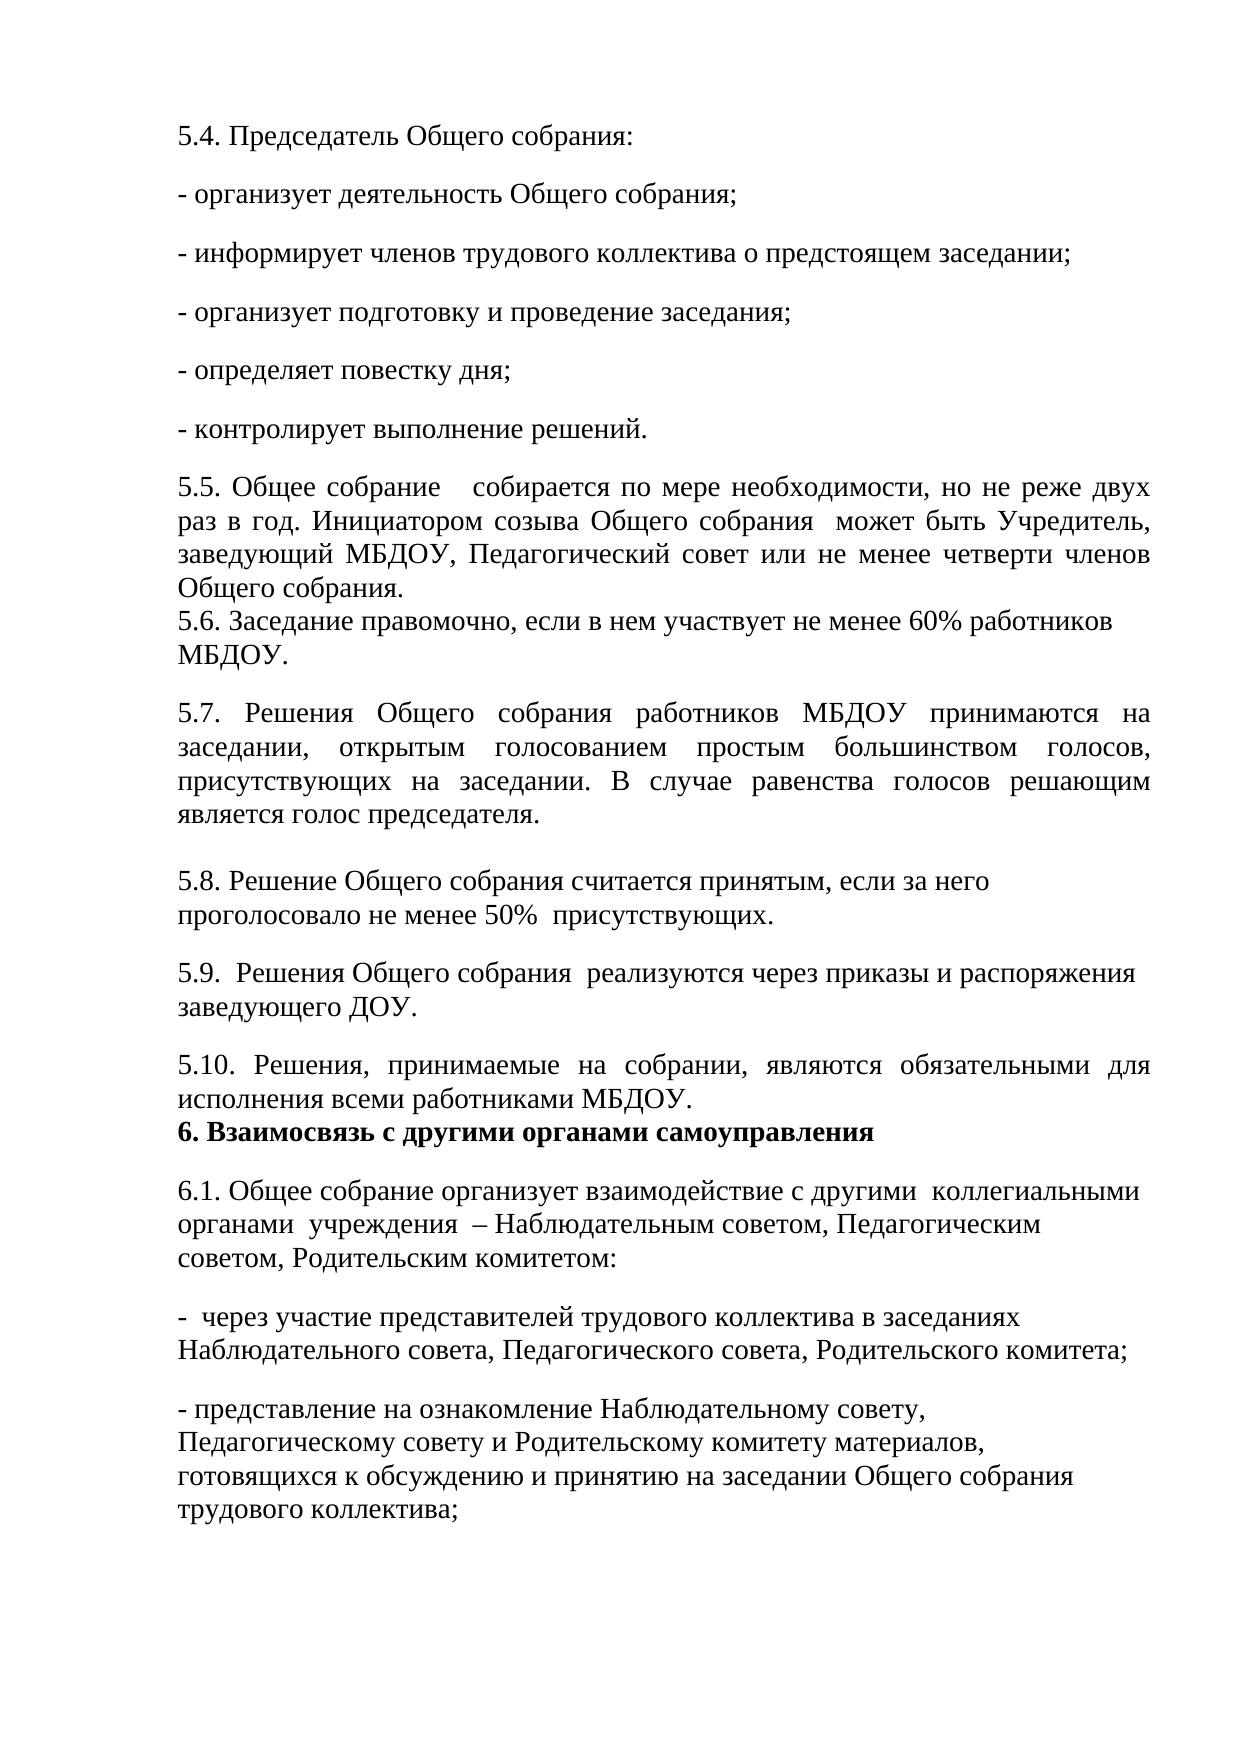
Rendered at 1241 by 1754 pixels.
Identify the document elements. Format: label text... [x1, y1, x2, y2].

text - через участие представителей трудового коллектива в заседаниях Наблюдательного совета, Педагогического совета, Родительского комитета; [177, 1299, 1152, 1366]
text 5.4. Председатель Общего собрания: [177, 118, 1152, 152]
text - организует подготовку и проведение заседания; [177, 294, 1152, 327]
text 5.8. Решение Общего собрания считается принятым, если за него проголосовало не менее 50% присутствующих. [177, 863, 1152, 930]
text 5.5. Общее собрание собирается по мере необходимости, но не реже двух раз в год. Инициатором созыва Общего собрания может быть Учредитель, заведующий МБДОУ, Педагогический совет или не менее четверти членов Общего собрания. [177, 469, 1152, 603]
text 5.7. Решения Общего собрания работников МБДОУ принимаются на заседании, открытым голосованием простым большинством голосов, присутствующих на заседании. В случае равенства голосов решающим является голос председателя. [177, 696, 1152, 830]
text - организует деятельность Общего собрания; [177, 177, 1152, 210]
text - контролирует выполнение решений. [177, 411, 1152, 444]
text 5.9. Решения Общего собрания реализуются через приказы и распоряжения заведующего ДОУ. [177, 955, 1152, 1022]
text 5.6. Заседание правомочно, если в нем участвует не менее 60% работников МБДОУ. [177, 603, 1152, 671]
text - информирует членов трудового коллектива о предстоящем заседании; [177, 235, 1152, 269]
text 6.1. Общее собрание организует взаимодействие с другими коллегиальными органами учреждения – Наблюдательным советом, Педагогическим советом, Родительским комитетом: [177, 1173, 1152, 1274]
text 6. Взаимосвязь с другими органами самоуправления [177, 1114, 1152, 1148]
text - представление на ознакомление Наблюдательному совету, Педагогическому совету и Родительскому комитету материалов, готовящихся к обсуждению и принятию на заседании Общего собрания трудового коллектива; [177, 1391, 1152, 1525]
text 5.10. Решения, принимаемые на собрании, являются обязательными для исполнения всеми работниками МБДОУ. [177, 1047, 1152, 1114]
text - определяет повестку дня; [177, 352, 1152, 386]
